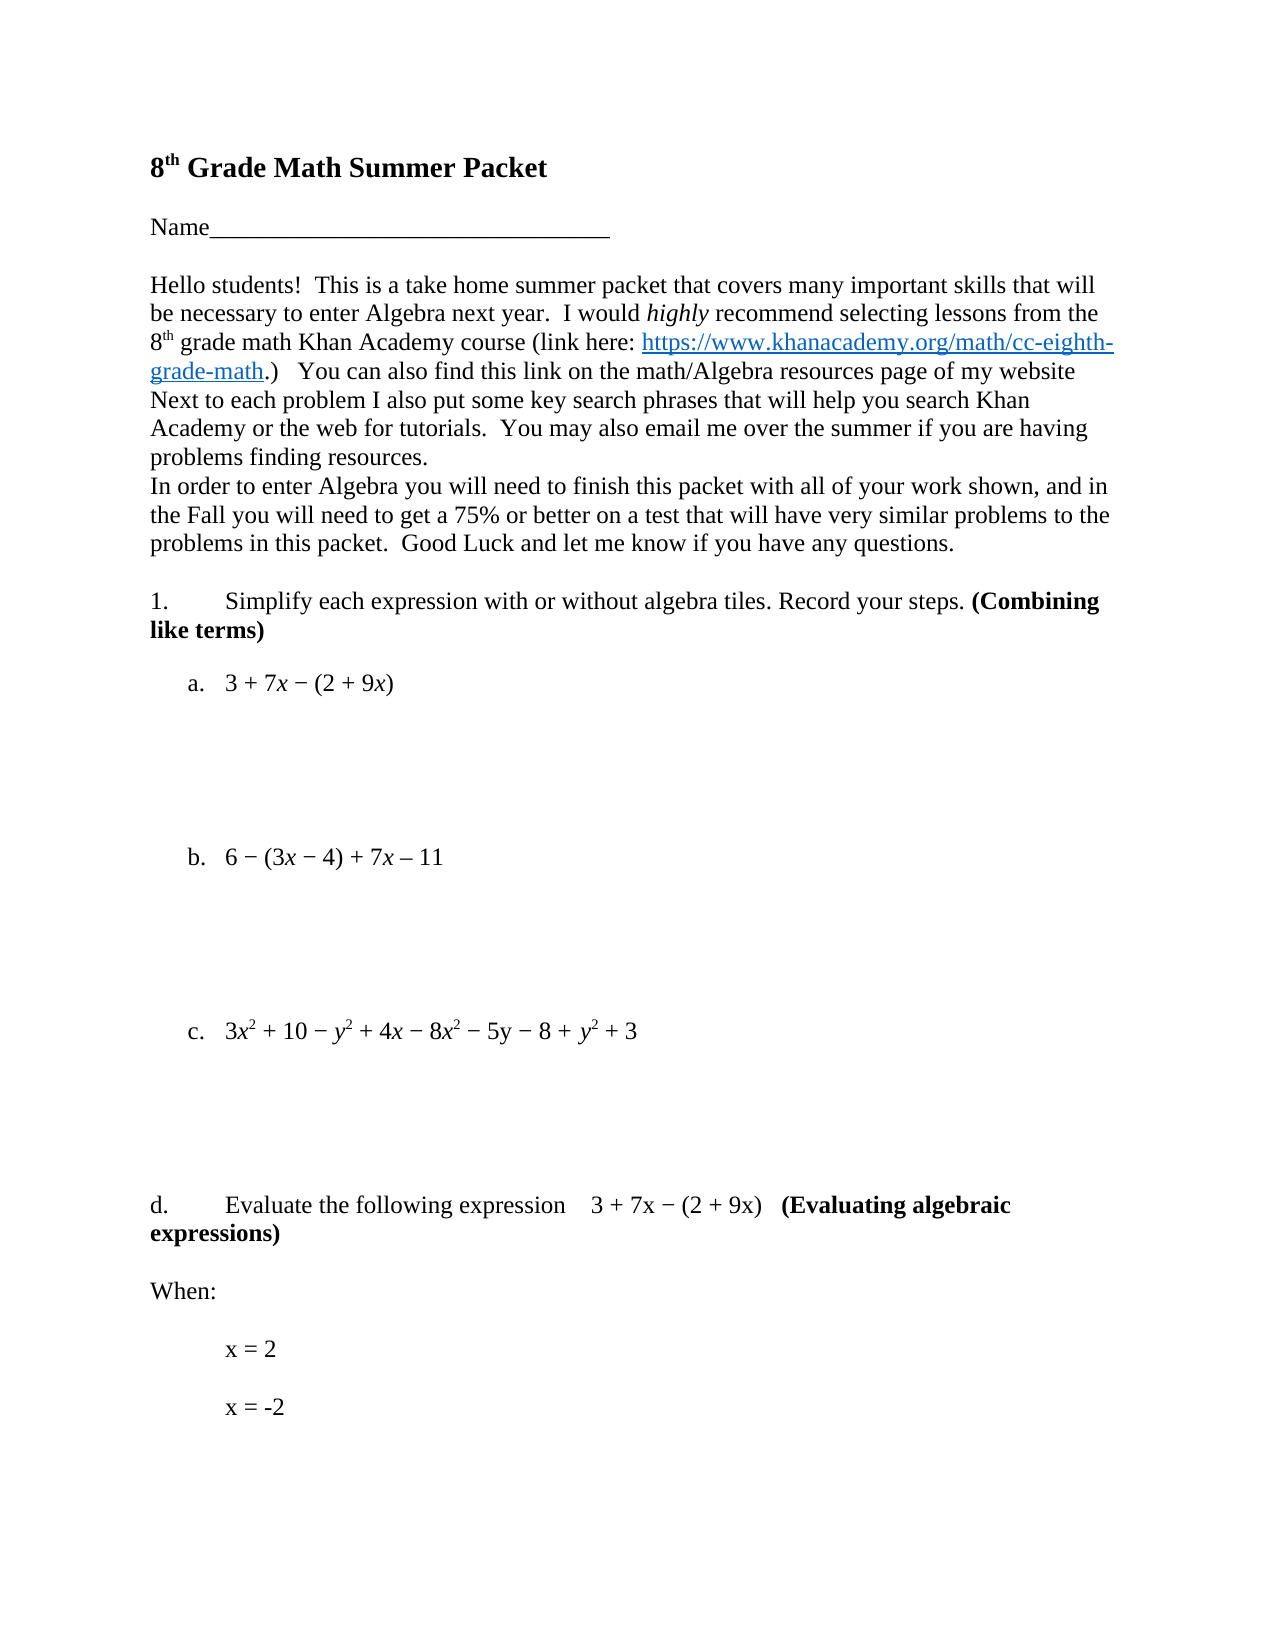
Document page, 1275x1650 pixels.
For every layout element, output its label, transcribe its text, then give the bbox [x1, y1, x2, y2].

text x = 2 [150, 1334, 1125, 1363]
text d. Evaluate the following expression 3 + 7x − (2 + 9x) (Evaluating algebraic expressions) [150, 1190, 1125, 1247]
text Hello students! This is a take home summer packet that covers many important skills that will be necessary to enter Algebra next year. I would highly recommend selecting lessons from the 8th grade math Khan Academy course (link here: https://www.khanacademy.org/math/cc-eighth-grade-math.) You can also find this link on the math/Algebra resources page of my website Next to each problem I also put some key search phrases that will help you search Khan Academy or the web for tutorials. You may also email me over the summer if you are having problems finding resources. [150, 270, 1125, 471]
text In order to enter Algebra you will need to finish this packet with all of your work shown, and in the Fall you will need to get a 75% or better on a test that will have very similar problems to the problems in this packet. Good Luck and let me know if you have any questions. [150, 471, 1125, 557]
list 3x2 + 10 − y2 + 4x − 8x2 − 5y − 8 + y2 + 3 [187, 1016, 1125, 1045]
text 8th Grade Math Summer Packet [150, 150, 1125, 183]
text x = -2 [150, 1392, 1125, 1421]
text 1. Simplify each expression with or without algebra tiles. Record your steps. (Combining like terms) [264, 586, 1125, 643]
list 3 + 7x − (2 + 9x) [187, 668, 1125, 697]
list 6 − (3x − 4) + 7x – 11 [187, 842, 1125, 871]
text When: [150, 1276, 1125, 1305]
text Name________________________________ [150, 212, 1125, 241]
